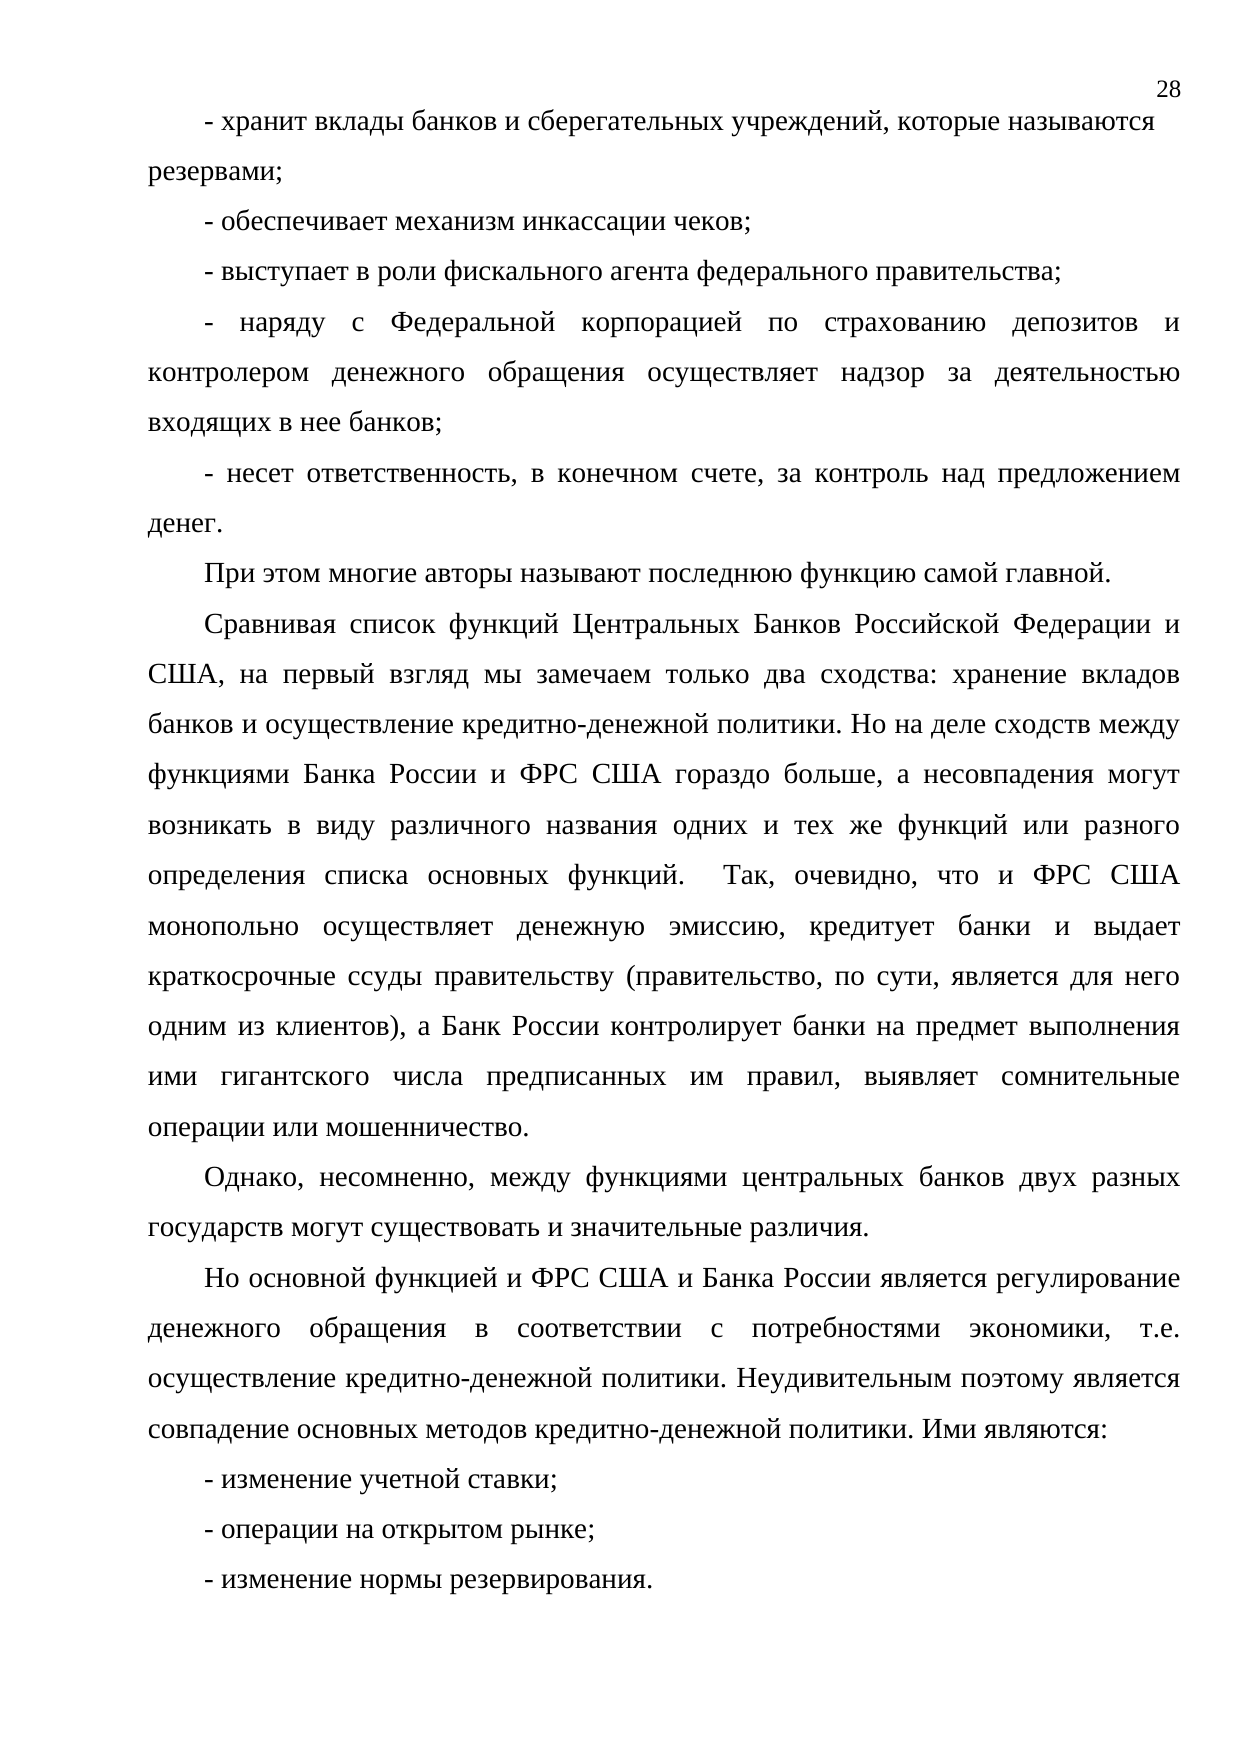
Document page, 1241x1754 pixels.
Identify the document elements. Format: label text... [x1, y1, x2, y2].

text - изменение учетной ставки; [148, 1461, 1181, 1494]
text При этом многие авторы называют последнюю функцию самой главной. [148, 555, 1181, 589]
text - обеспечивает механизм инкассации чеков; [148, 203, 1181, 237]
text - несет ответственность, в конечном счете, за контроль над предложением денег. [148, 455, 1181, 539]
text - выступает в роли фискального агента федерального правительства; [148, 253, 1181, 287]
text - изменение нормы резервирования. [148, 1562, 1181, 1595]
text Сравнивая список функций Центральных Банков Российской Федерации и США, на первый взгляд мы замечаем только два сходства: хранение вкладов банков и осуществление кредитно-денежной политики. Но на деле сходств между функциями Банка России и ФРС США гораздо больше, а несовпадения могут возникать в виду различного названия одних и тех же функций или разного определения списка основных функций. Так, очевидно, что и ФРС США монопольно осуществляет денежную эмиссию, кредитует банки и выдает краткосрочные ссуды правительству (правительство, по сути, является для него одним из клиентов), а Банк России контролирует банки на предмет выполнения ими гигантского числа предписанных им правил, выявляет сомнительные операции или мошенничество. [148, 606, 1181, 1142]
text - наряду с Федеральной корпорацией по страхованию депозитов и контролером денежного обращения осуществляет надзор за деятельностью входящих в нее банков; [148, 304, 1181, 438]
text Но основной функцией и ФРС США и Банка России является регулирование денежного обращения в соответствии с потребностями экономики, т.е. осуществление кредитно-денежной политики. Неудивительным поэтому является совпадение основных методов кредитно-денежной политики. Ими являются: [148, 1260, 1181, 1444]
text - хранит вклады банков и сберегательных учреждений, которые называются резервами; [148, 103, 1181, 186]
text - операции на открытом рынке; [148, 1511, 1181, 1545]
text Однако, несомненно, между функциями центральных банков двух разных государств могут существовать и значительные различия. [148, 1159, 1181, 1243]
